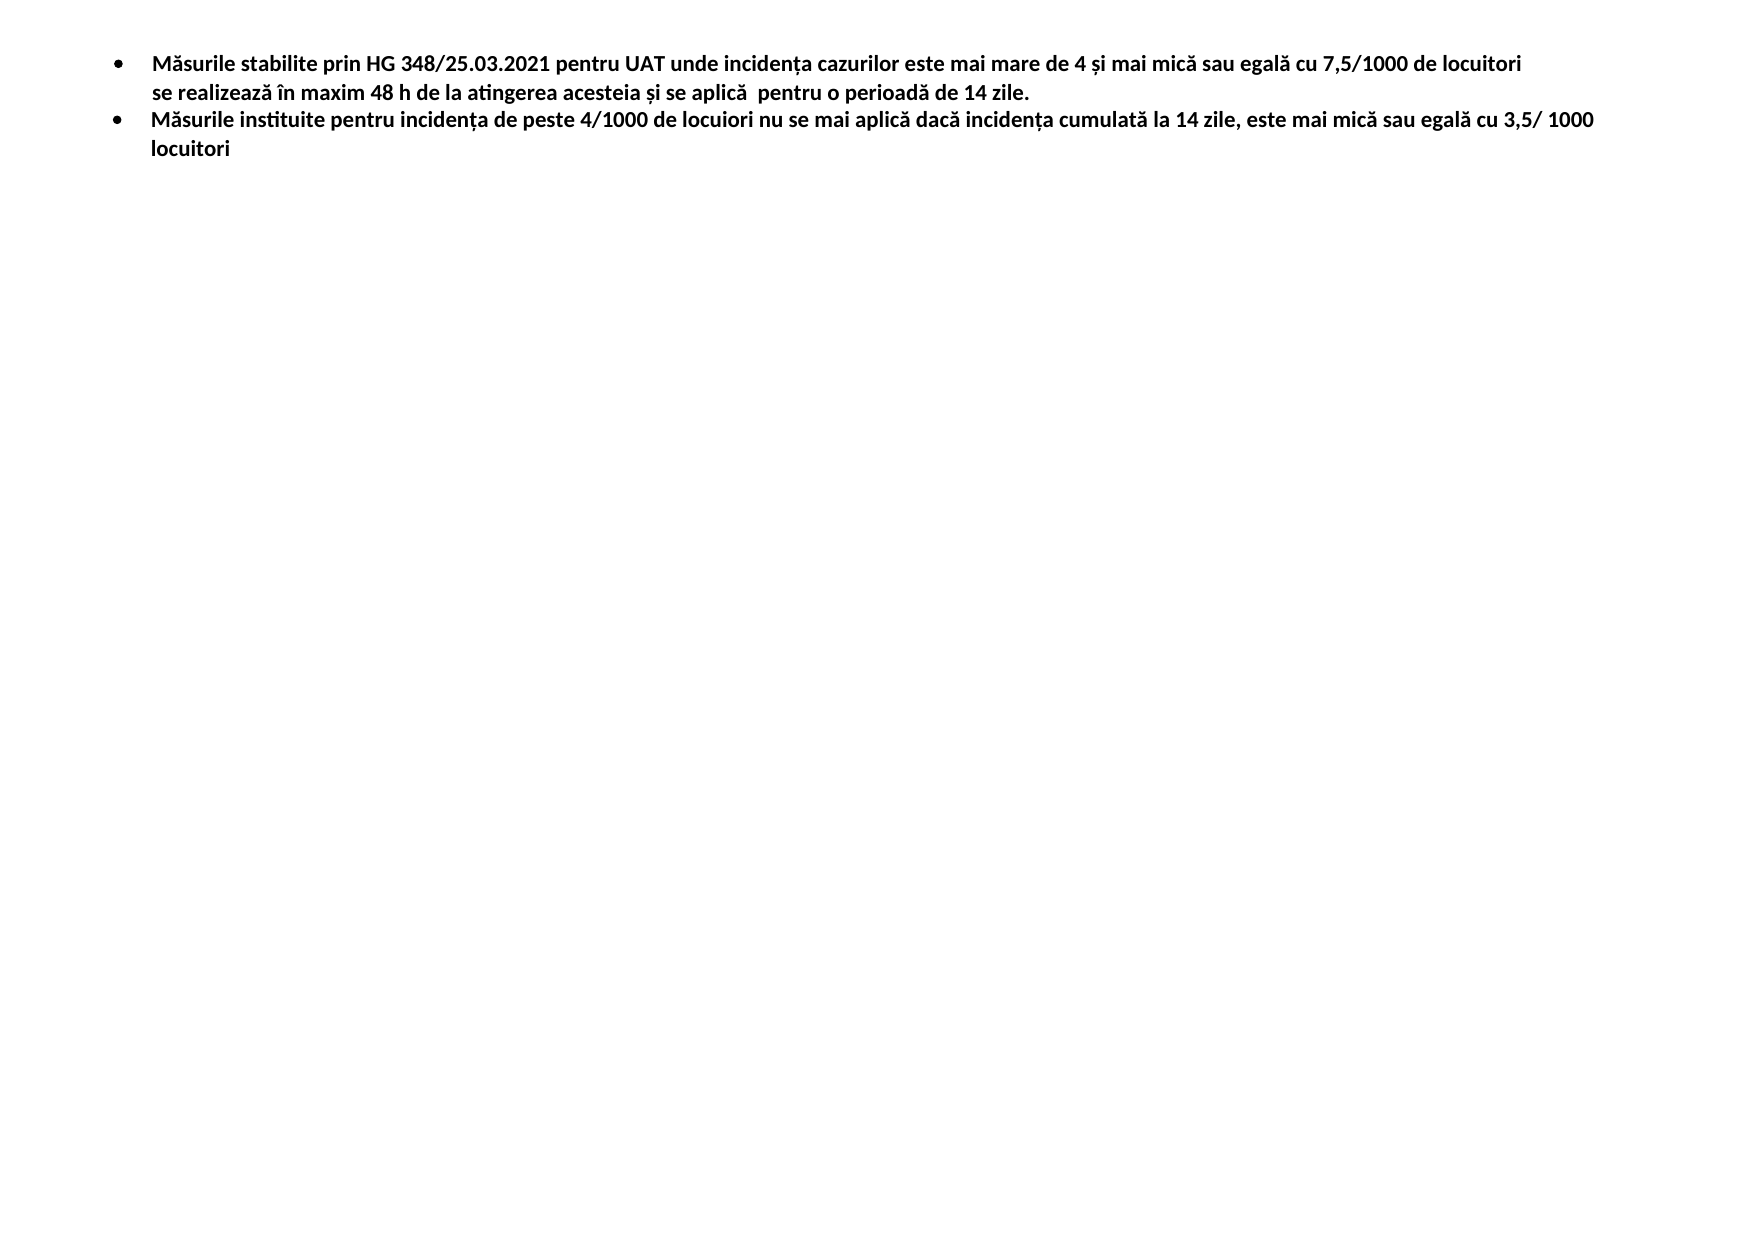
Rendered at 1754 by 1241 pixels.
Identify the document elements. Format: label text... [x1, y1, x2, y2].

list se realizează în maxim 48 h de la atingerea acesteia și se aplică pentru o perioadă de 14 zile. [152, 78, 1677, 106]
list Măsurile instituite pentru incidența de peste 4/1000 de locuiori nu se mai aplică dacă incidența cumulată la 14 zile, este mai mică sau egală cu 3,5/ 1000 locuitori [113, 106, 1677, 162]
list Măsurile stabilite prin HG 348/25.03.2021 pentru UAT unde incidența cazurilor este mai mare de 4 și mai mică sau egală cu 7,5/1000 de locuitori [114, 49, 1677, 78]
